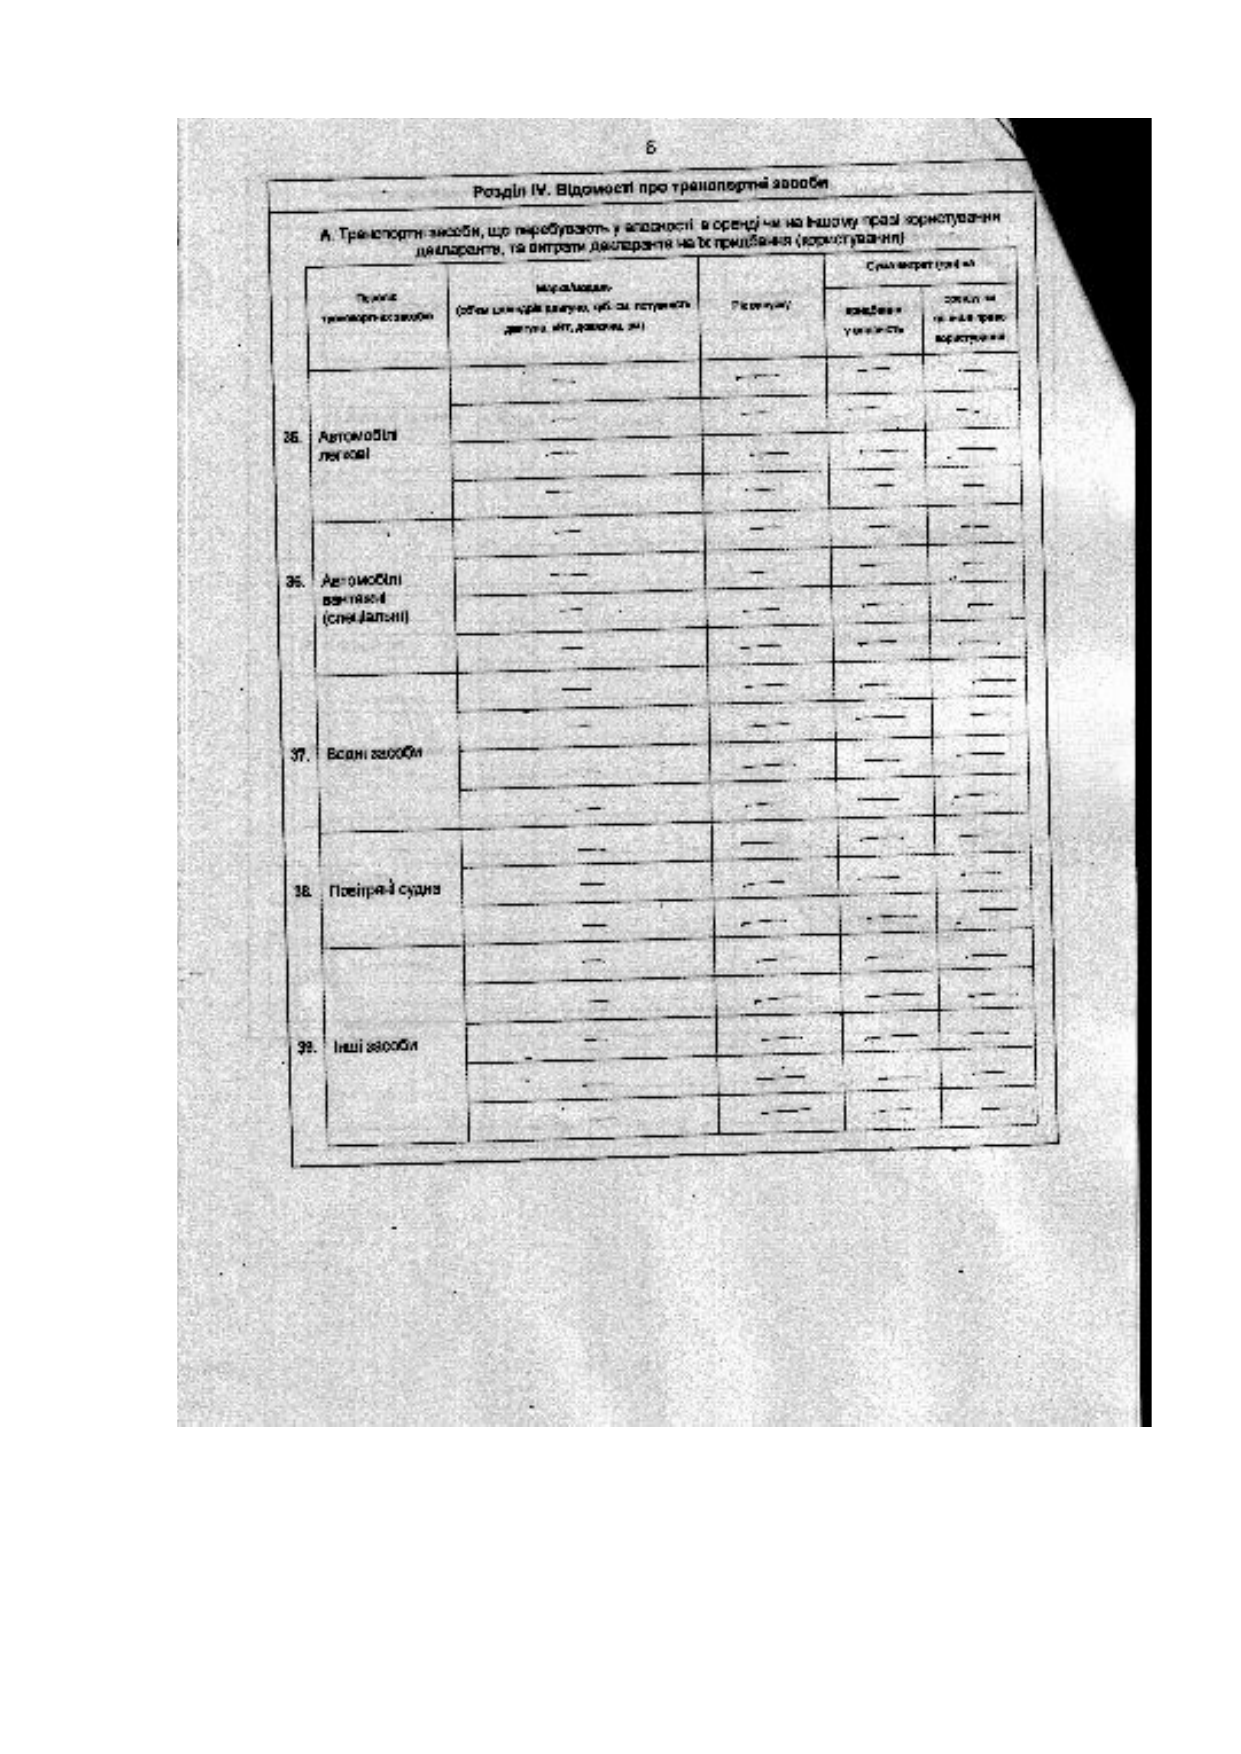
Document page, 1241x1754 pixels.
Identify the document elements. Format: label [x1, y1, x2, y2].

picture [177, 118, 1152, 1427]
